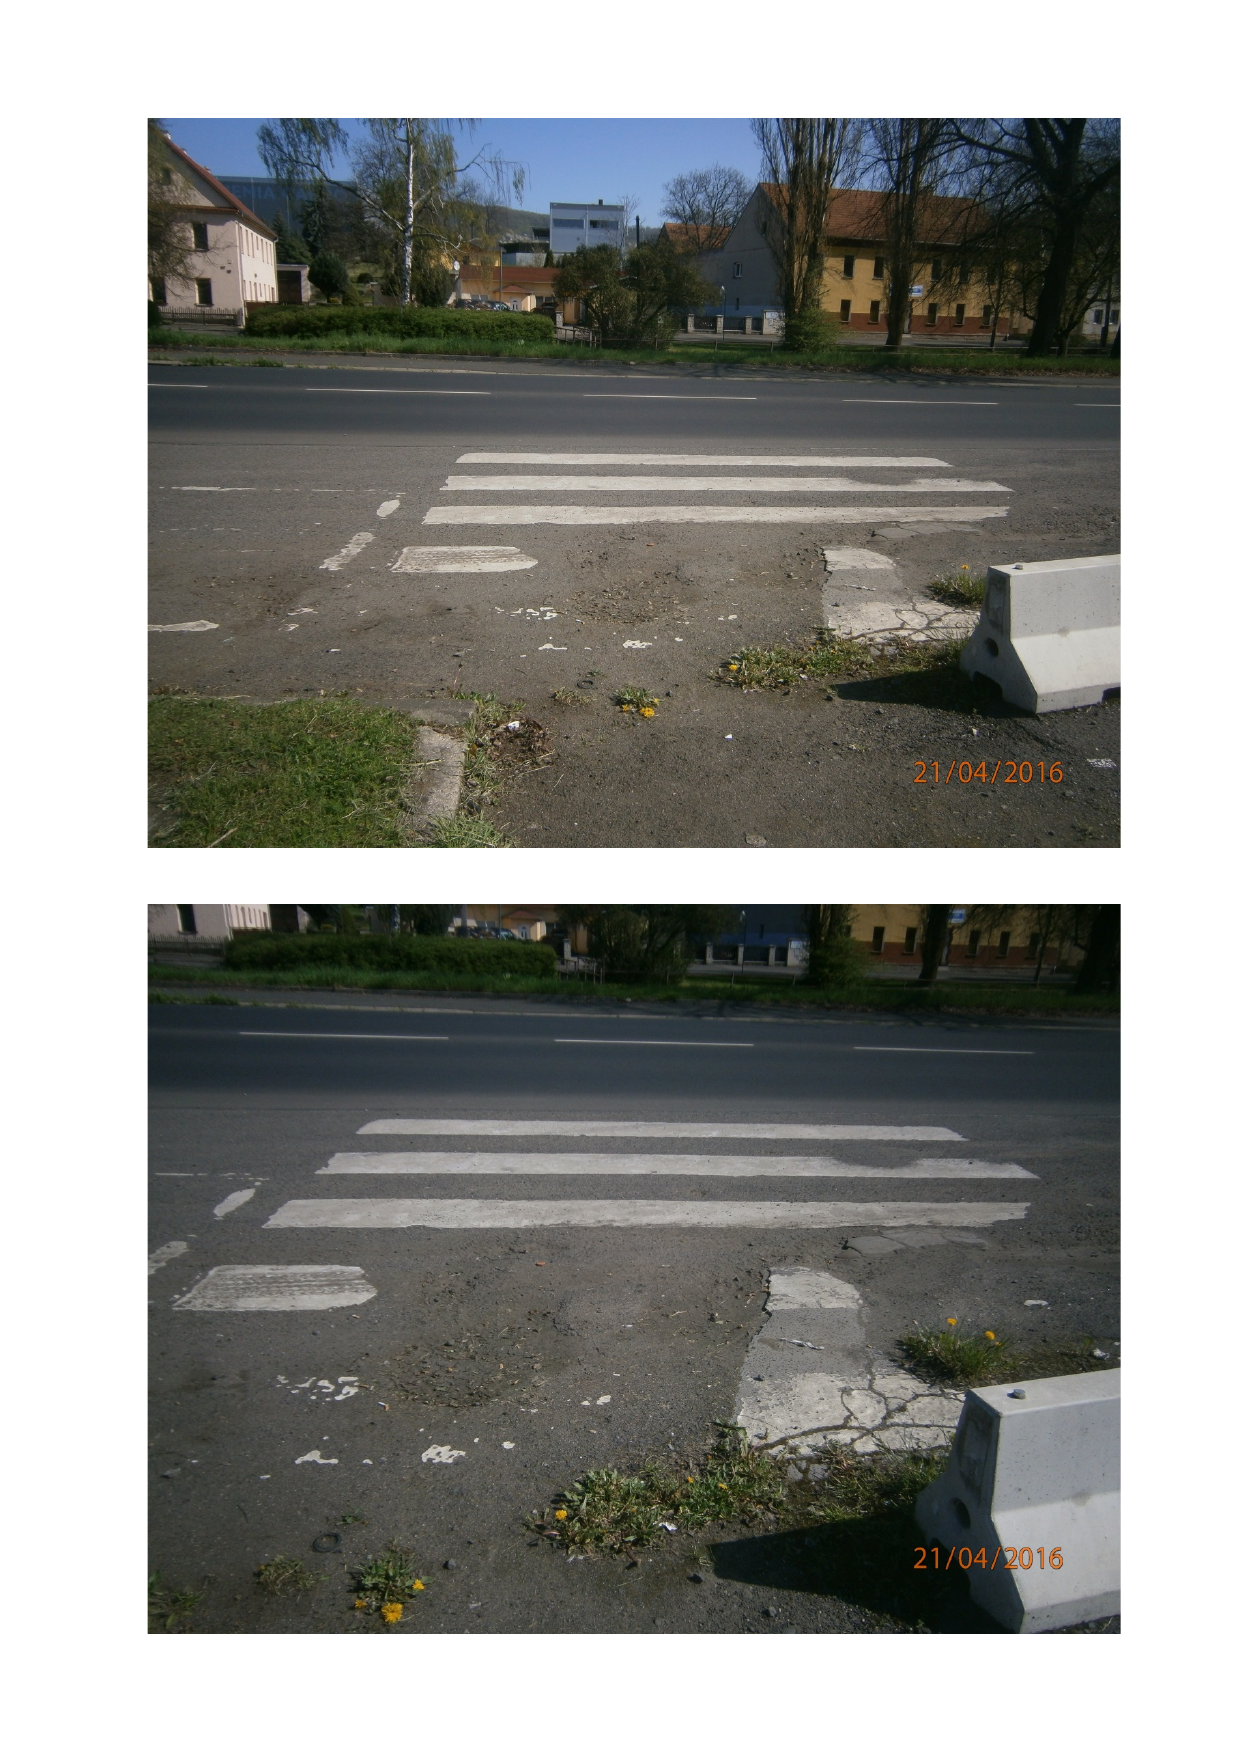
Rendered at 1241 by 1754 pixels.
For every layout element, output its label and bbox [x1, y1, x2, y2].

picture [147, 904, 1121, 1634]
picture [147, 118, 1121, 848]
